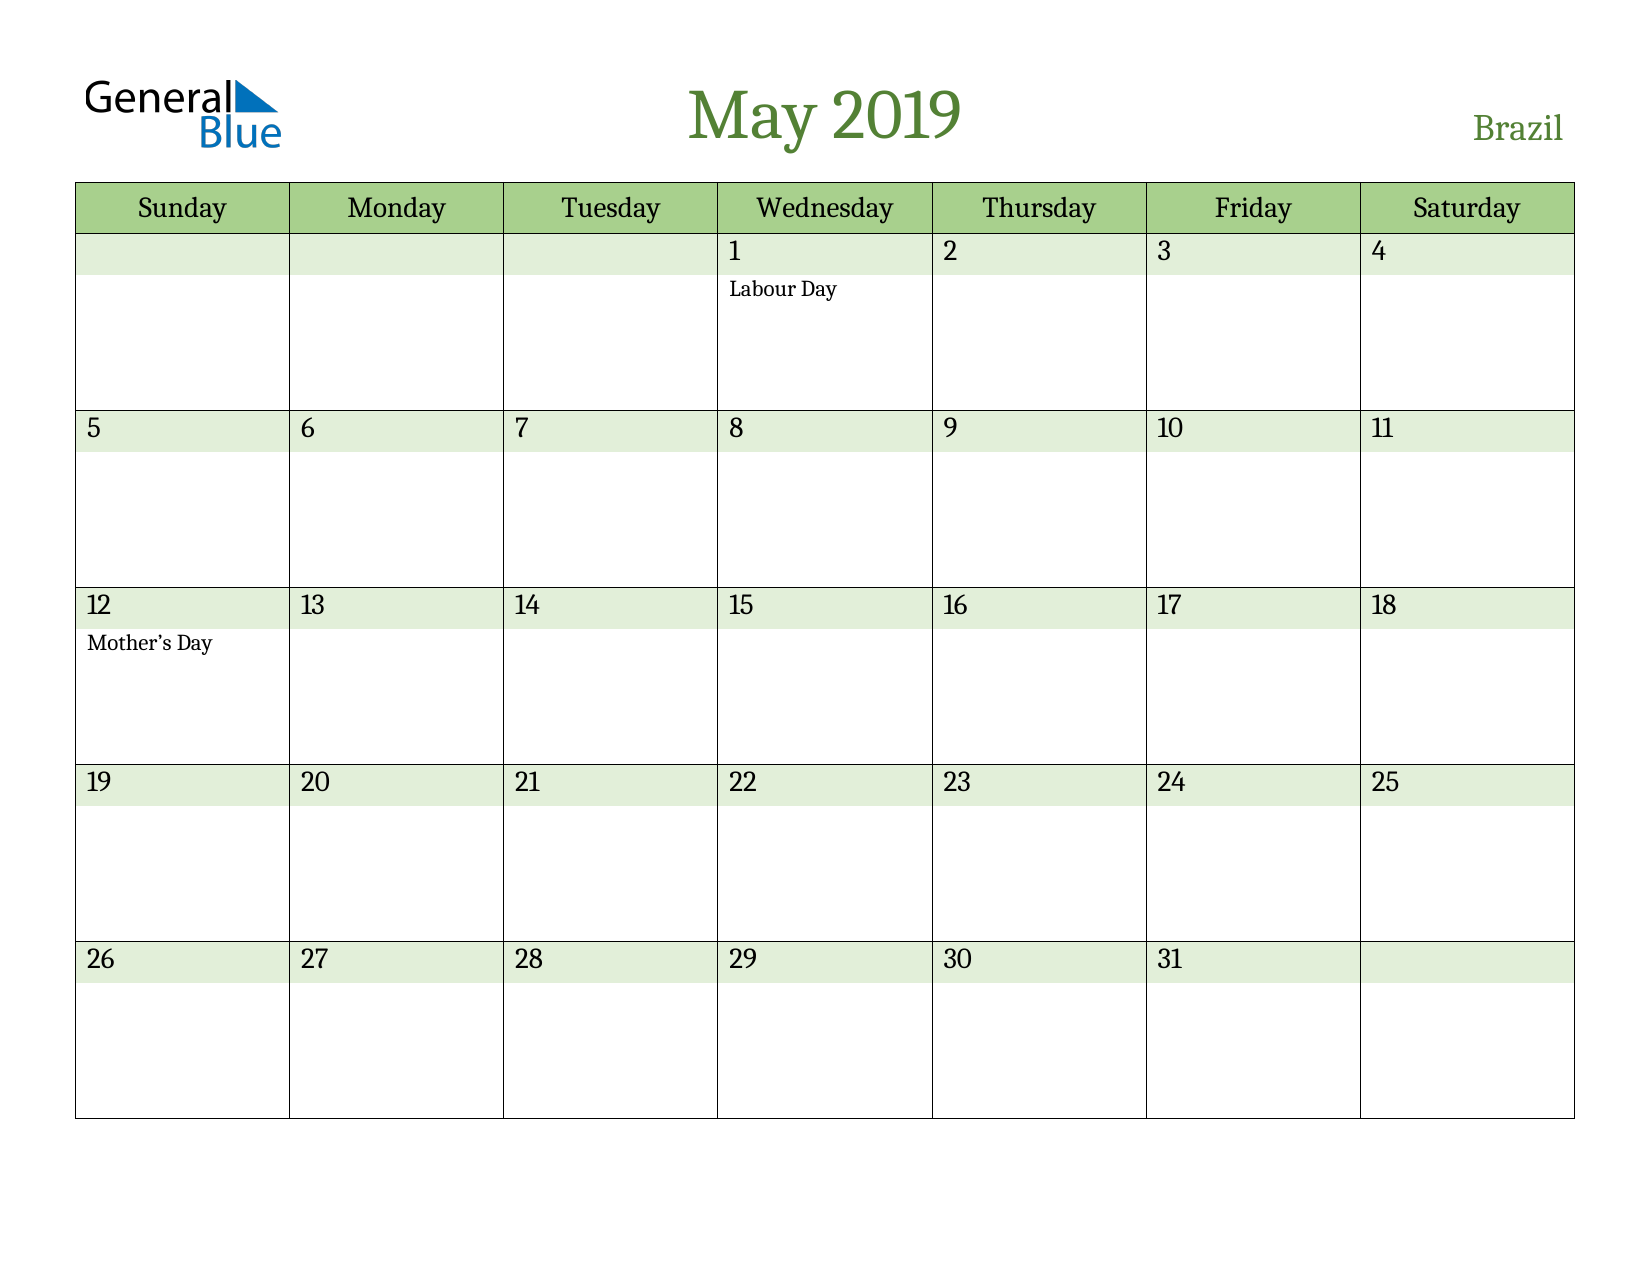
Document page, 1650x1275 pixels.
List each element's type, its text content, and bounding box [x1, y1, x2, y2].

table_cell [290, 629, 503, 764]
table_cell [718, 452, 932, 587]
table_header Brazil [1146, 75, 1574, 182]
table_header May 2019 [504, 75, 1146, 182]
table_cell Wednesday [718, 183, 932, 233]
table_cell 18 [1361, 588, 1574, 629]
table_cell [1147, 806, 1360, 941]
table_cell [504, 806, 717, 941]
table_cell [76, 806, 289, 941]
table_cell 25 [1361, 765, 1574, 806]
table_cell 22 [718, 765, 932, 806]
table_cell [1147, 629, 1360, 764]
table_cell [504, 452, 717, 587]
table_cell 10 [1147, 411, 1360, 452]
table_cell Mother’s Day [76, 629, 289, 764]
table_cell [504, 629, 717, 764]
table_cell [1361, 452, 1574, 587]
table_cell [718, 983, 932, 1118]
table_cell [1147, 983, 1360, 1118]
table_cell 20 [290, 765, 503, 806]
table_cell [290, 806, 503, 941]
table_cell 30 [933, 942, 1146, 983]
table_cell [1147, 452, 1360, 587]
table_cell [1147, 275, 1360, 410]
table_cell Saturday [1361, 183, 1574, 233]
table_cell 14 [504, 588, 717, 629]
table_cell 27 [290, 942, 503, 983]
table_cell [504, 234, 717, 275]
table_cell [76, 983, 289, 1118]
table_cell 31 [1147, 942, 1360, 983]
table_cell [933, 452, 1146, 587]
table_cell 24 [1147, 765, 1360, 806]
table_cell [504, 983, 717, 1118]
table_cell 28 [504, 942, 717, 983]
table_cell 29 [718, 942, 932, 983]
table_cell 1 [718, 234, 932, 275]
table_cell 21 [504, 765, 717, 806]
table_cell 15 [718, 588, 932, 629]
table_cell Sunday [76, 183, 289, 233]
table_cell [290, 275, 503, 410]
table_cell 19 [76, 765, 289, 806]
table_cell [290, 452, 503, 587]
table_cell Thursday [933, 183, 1146, 233]
picture [86, 80, 281, 148]
table_cell [1361, 275, 1574, 410]
table_cell Tuesday [504, 183, 717, 233]
table_cell [933, 629, 1146, 764]
table_cell 12 [76, 588, 289, 629]
table_cell [933, 806, 1146, 941]
table_cell 13 [290, 588, 503, 629]
table_cell 3 [1147, 234, 1360, 275]
table_cell Friday [1147, 183, 1360, 233]
table_cell Labour Day [718, 275, 932, 410]
table_cell 9 [933, 411, 1146, 452]
table_cell [290, 234, 503, 275]
table_cell [290, 983, 503, 1118]
table_cell Monday [290, 183, 503, 233]
table_cell [1361, 629, 1574, 764]
table_cell 11 [1361, 411, 1574, 452]
table_cell [76, 234, 289, 275]
table_cell 7 [504, 411, 717, 452]
table_cell [1361, 806, 1574, 941]
table_cell [76, 452, 289, 587]
table_cell 26 [76, 942, 289, 983]
table_cell [76, 275, 289, 410]
table_cell [933, 983, 1146, 1118]
table_cell 16 [933, 588, 1146, 629]
table_cell 2 [933, 234, 1146, 275]
table_cell 17 [1147, 588, 1360, 629]
table_cell [1361, 983, 1574, 1118]
table_cell 23 [933, 765, 1146, 806]
table_cell 4 [1361, 234, 1574, 275]
table_cell [933, 275, 1146, 410]
table_cell [1361, 942, 1574, 983]
table_cell 6 [290, 411, 503, 452]
table_cell [718, 629, 932, 764]
table_cell 5 [76, 411, 289, 452]
table_cell 8 [718, 411, 932, 452]
table_cell [718, 806, 932, 941]
table_cell [504, 275, 717, 410]
table_header [76, 75, 503, 182]
